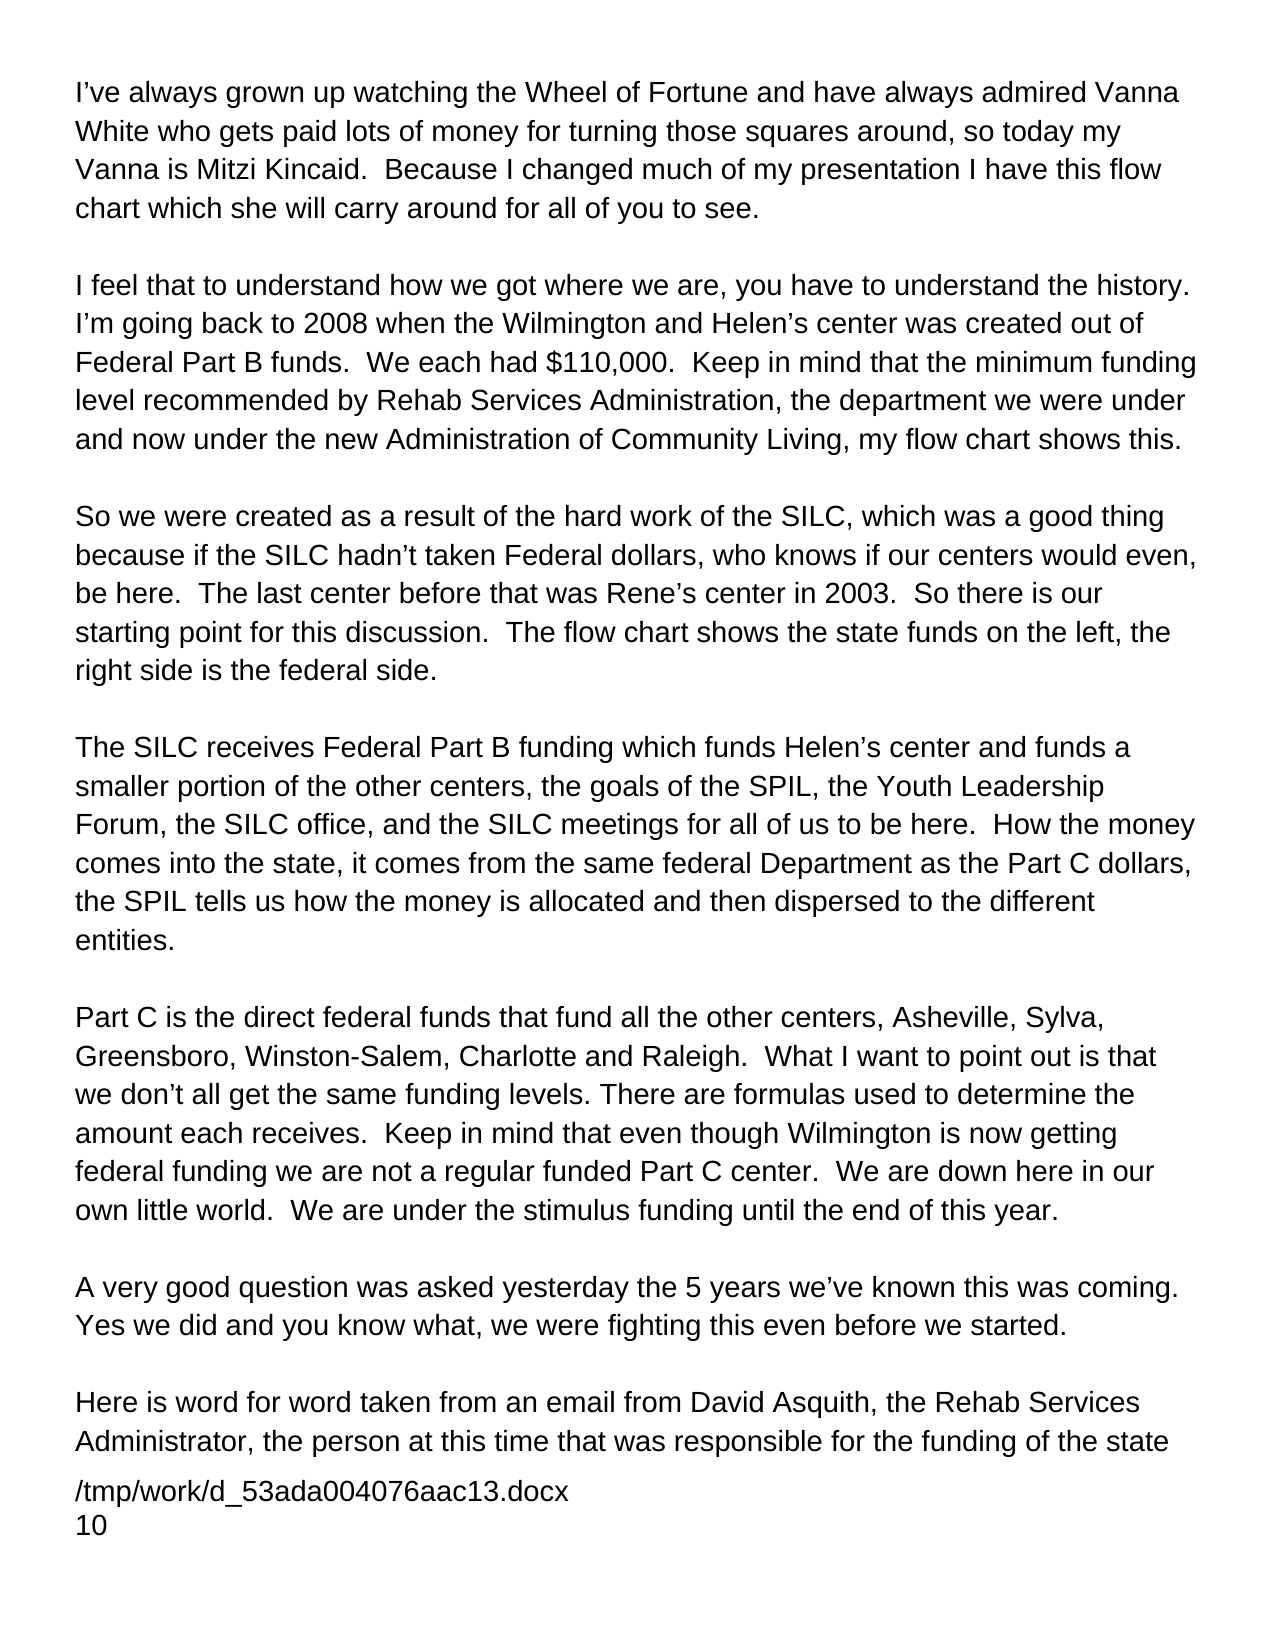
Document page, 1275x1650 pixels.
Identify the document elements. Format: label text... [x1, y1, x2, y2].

text The SILC receives Federal Part B funding which funds Helen’s center and funds a smaller portion of the other centers, the goals of the SPIL, the Youth Leadership Forum, the SILC office, and the SILC meetings for all of us to be here. How the money comes into the state, it comes from the same federal Department as the Part C dollars, the SPIL tells us how the money is allocated and then dispersed to the different entities. [75, 730, 1200, 956]
text Part C is the direct federal funds that fund all the other centers, Asheville, Sylva, Greensboro, Winston-Salem, Charlotte and Raleigh. What I want to point out is that we don’t all get the same funding levels. There are formulas used to determine the amount each receives. Keep in mind that even though Wilmington is now getting federal funding we are not a regular funded Part C center. We are down here in our own little world. We are under the stimulus funding until the end of this year. [75, 1000, 1200, 1226]
text I’ve always grown up watching the Wheel of Fortune and have always admired Vanna White who gets paid lots of money for turning those squares around, so today my Vanna is Mitzi Kincaid. Because I changed much of my presentation I have this flow chart which she will carry around for all of you to see. [75, 75, 1200, 224]
text I feel that to understand how we got where we are, you have to understand the history. I’m going back to 2008 when the Wilmington and Helen’s center was created out of Federal Part B funds. We each had $110,000. Keep in mind that the minimum funding level recommended by Rehab Services Administration, the department we were under and now under the new Administration of Community Living, my flow chart shows this. [75, 268, 1200, 455]
text A very good question was asked yesterday the 5 years we’ve known this was coming. Yes we did and you know what, we were fighting this even before we started. [75, 1270, 1200, 1342]
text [75, 1385, 1200, 1457]
text So we were created as a result of the hard work of the SILC, which was a good thing because if the SILC hadn’t taken Federal dollars, who knows if our centers would even, be here. The last center before that was Rene’s center in 2003. So there is our starting point for this discussion. The flow chart shows the state funds on the left, the right side is the federal side. [75, 499, 1200, 687]
